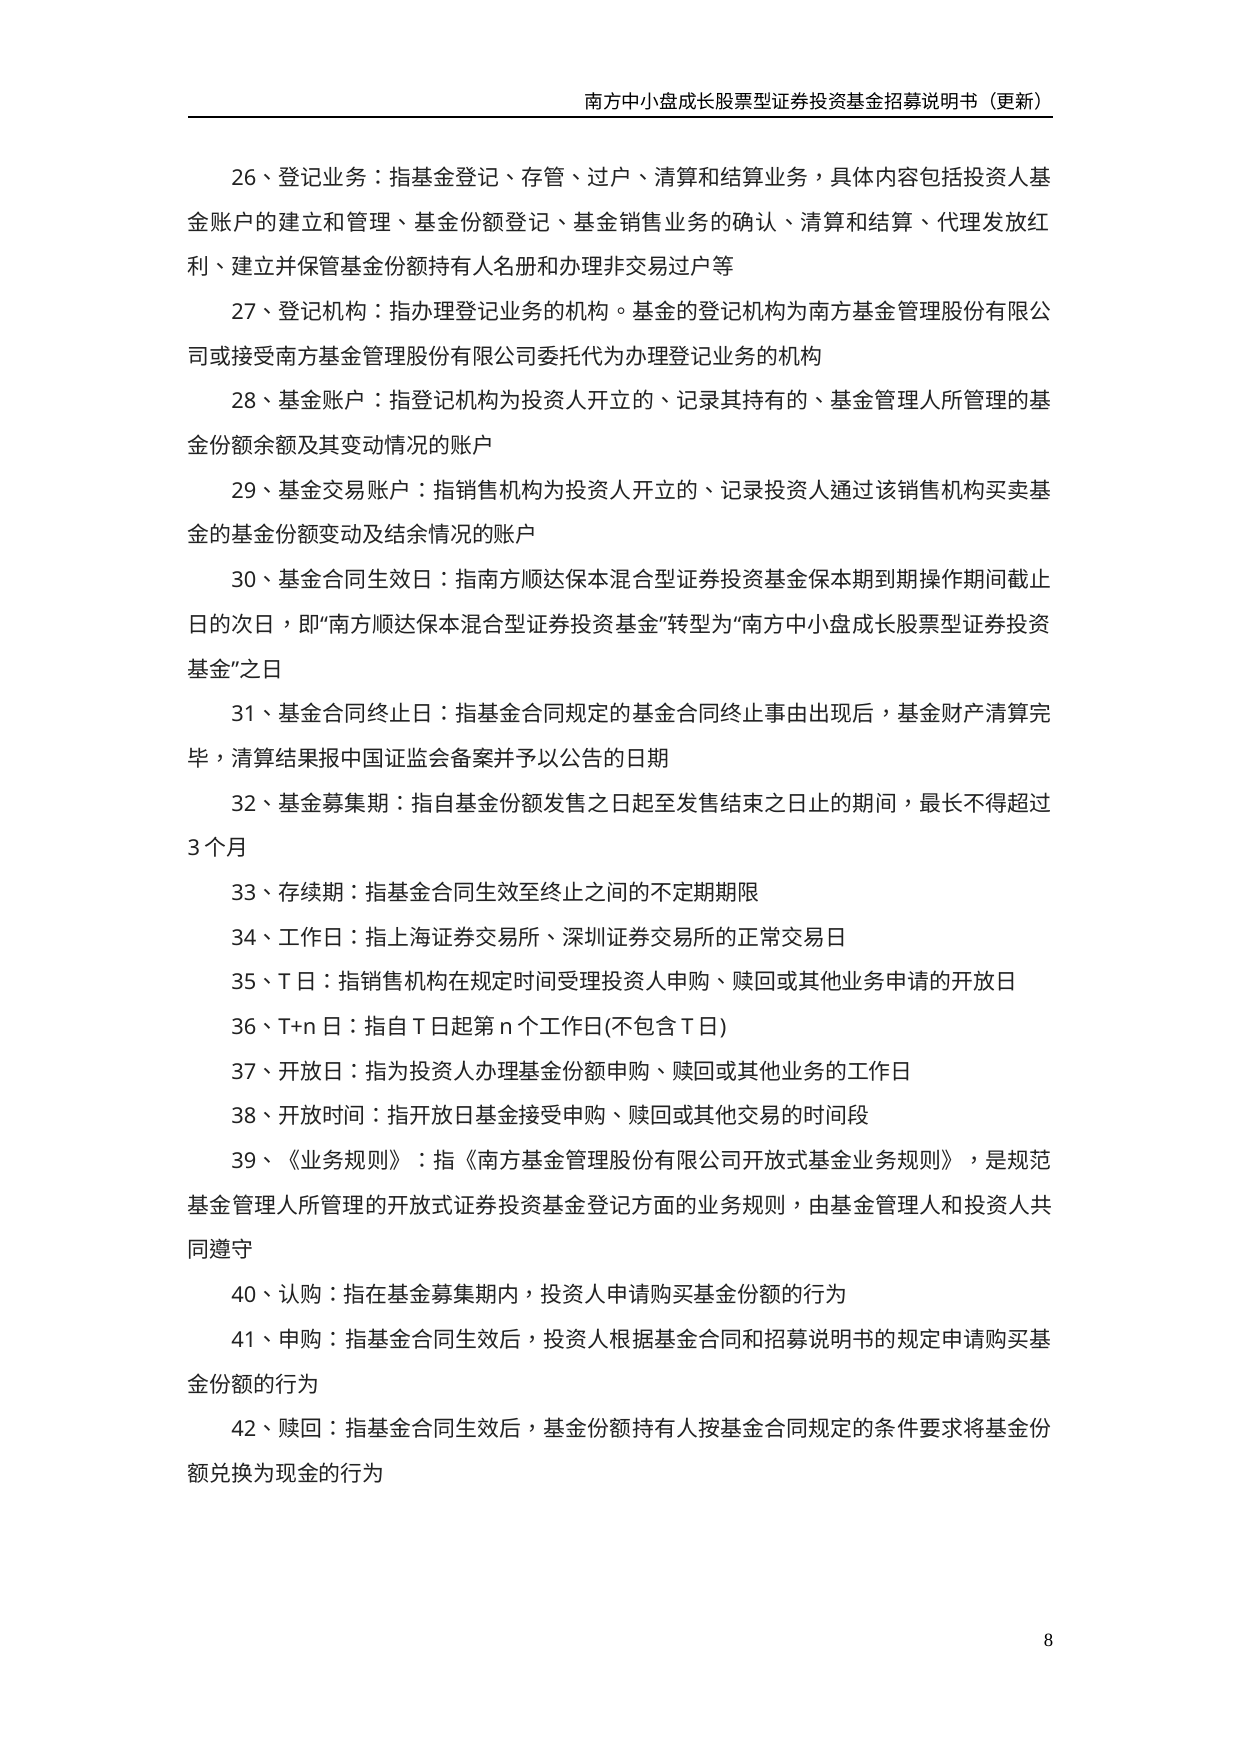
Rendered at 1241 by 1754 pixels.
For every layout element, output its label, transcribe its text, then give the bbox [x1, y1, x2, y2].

text 28、基金账户：指登记机构为投资人开立的、记录其持有的、基金管理人所管理的基金份额余额及其变动情况的账户 [187, 385, 1053, 460]
text 34、工作日：指上海证券交易所、深圳证券交易所的正常交易日 [187, 922, 1053, 951]
text 29、基金交易账户：指销售机构为投资人开立的、记录投资人通过该销售机构买卖基金的基金份额变动及结余情况的账户 [187, 475, 1053, 549]
text 37、开放日：指为投资人办理基金份额申购、赎回或其他业务的工作日 [187, 1056, 1053, 1086]
text 42、赎回：指基金合同生效后，基金份额持有人按基金合同规定的条件要求将基金份额兑换为现金的行为 [187, 1413, 1053, 1488]
text 33、存续期：指基金合同生效至终止之间的不定期期限 [187, 877, 1053, 907]
text 31、基金合同终止日：指基金合同规定的基金合同终止事由出现后，基金财产清算完毕，清算结果报中国证监会备案并予以公告的日期 [187, 698, 1053, 773]
text 26、登记业务：指基金登记、存管、过户、清算和结算业务，具体内容包括投资人基金账户的建立和管理、基金份额登记、基金销售业务的确认、清算和结算、代理发放红利、建立并保管基金份额持有人名册和办理非交易过户等 [187, 162, 1053, 281]
text 30、基金合同生效日：指南方顺达保本混合型证券投资基金保本期到期操作期间截止日的次日，即“南方顺达保本混合型证券投资基金”转型为“南方中小盘成长股票型证券投资基金”之日 [187, 564, 1053, 683]
text 41、申购：指基金合同生效后，投资人根据基金合同和招募说明书的规定申请购买基金份额的行为 [187, 1324, 1053, 1398]
text 35、T日：指销售机构在规定时间受理投资人申购、赎回或其他业务申请的开放日 [187, 966, 1053, 996]
text 36、T+n日：指自T日起第n个工作日(不包含T日) [187, 1011, 1053, 1041]
text 32、基金募集期：指自基金份额发售之日起至发售结束之日止的期间，最长不得超过3个月 [187, 788, 1053, 862]
text 40、认购：指在基金募集期内，投资人申请购买基金份额的行为 [187, 1279, 1053, 1309]
text 27、登记机构：指办理登记业务的机构。基金的登记机构为南方基金管理股份有限公司或接受南方基金管理股份有限公司委托代为办理登记业务的机构 [187, 296, 1053, 371]
text 39、《业务规则》：指《南方基金管理股份有限公司开放式基金业务规则》，是规范基金管理人所管理的开放式证券投资基金登记方面的业务规则，由基金管理人和投资人共同遵守 [187, 1145, 1053, 1264]
text 38、开放时间：指开放日基金接受申购、赎回或其他交易的时间段 [187, 1100, 1053, 1130]
